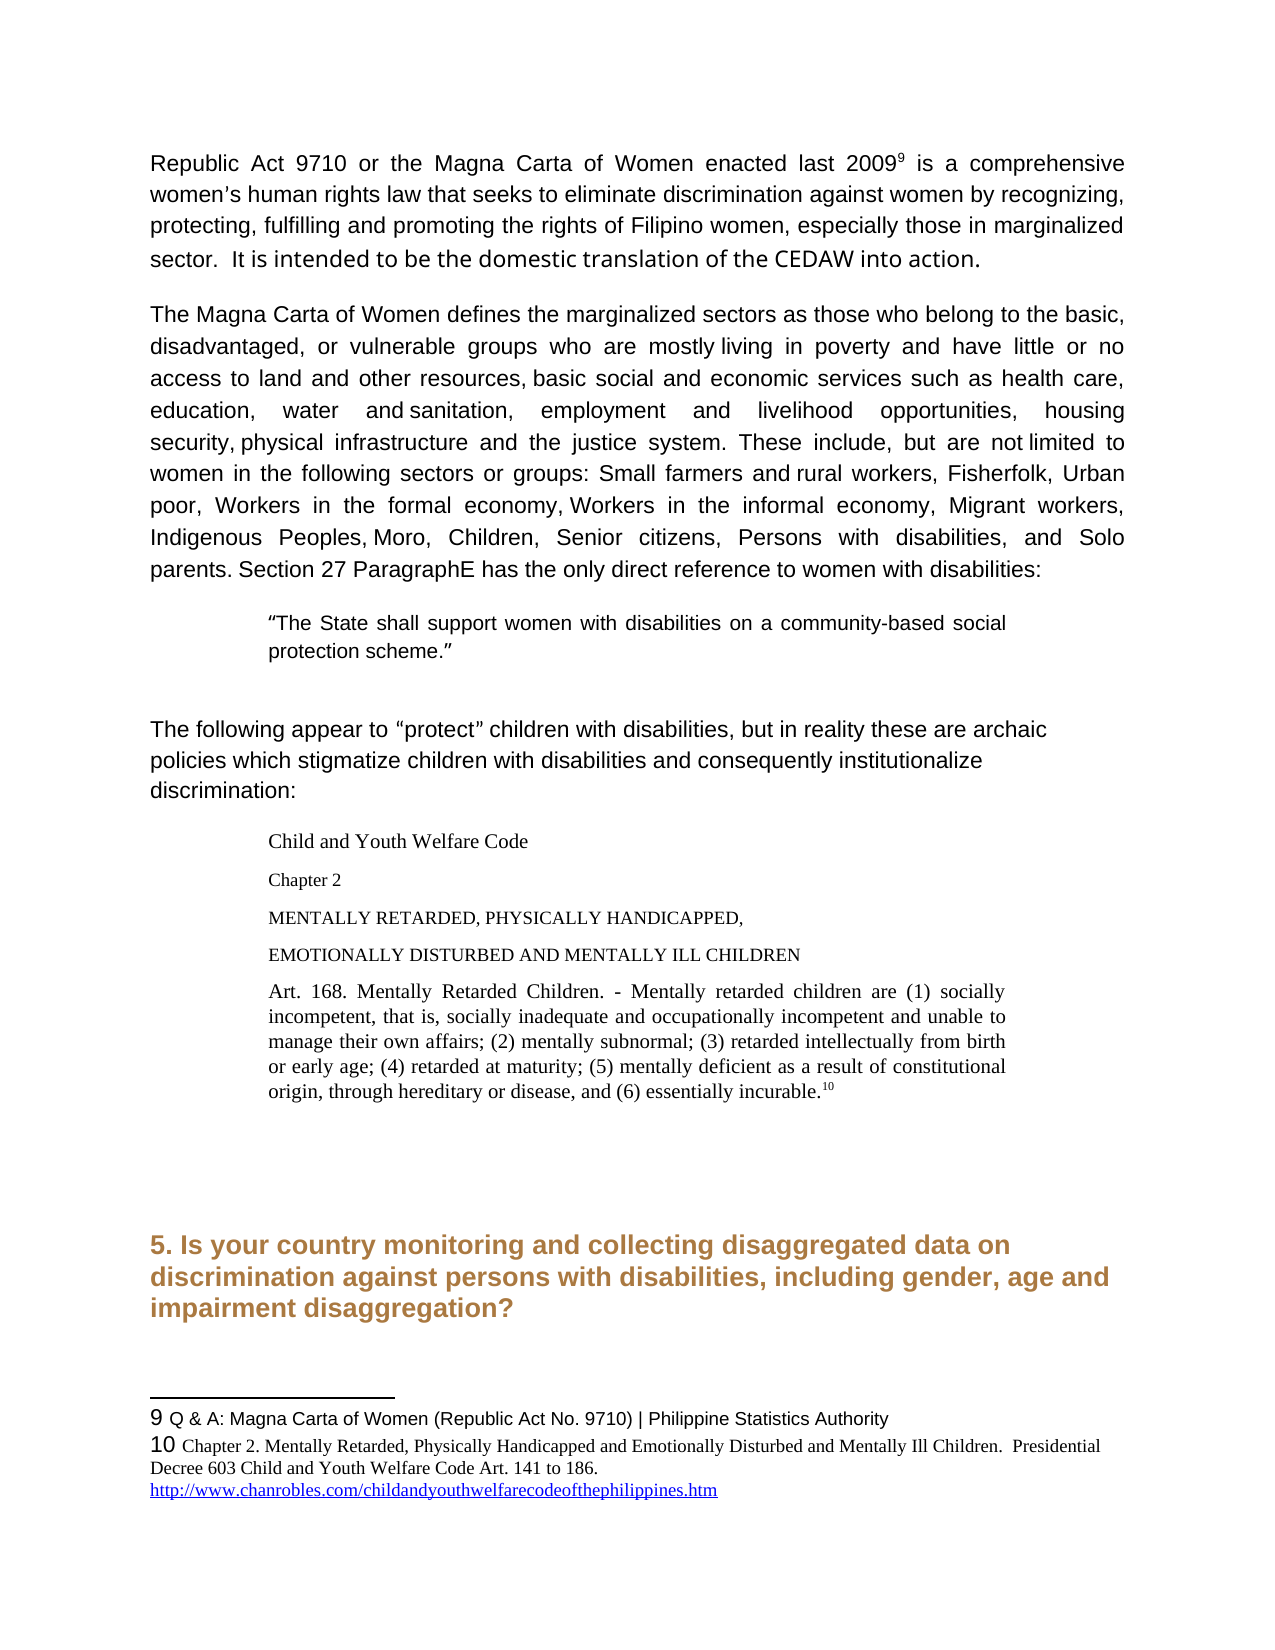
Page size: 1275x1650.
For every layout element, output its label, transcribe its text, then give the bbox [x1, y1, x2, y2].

text “The State shall support women with disabilities on a community-based social protection scheme.” [268, 608, 1007, 665]
text The following appear to “protect” children with disabilities, but in reality these are archaic policies which stigmatize children with disabilities and consequently institutionalize discrimination: [150, 715, 1125, 803]
text MENTALLY RETARDED, PHYSICALLY HANDICAPPED, [268, 903, 1007, 928]
text EMOTIONALLY DISTURBED AND MENTALLY ILL CHILDREN [268, 941, 1007, 966]
text Art. 168. Mentally Retarded Children. - Mentally retarded children are (1) socially incompetent, that is, socially inadequate and occupationally incompetent and unable to manage their own affairs; (2) mentally subnormal; (3) retarded intellectually from birth or early age; (4) retarded at maturity; (5) mentally deficient as a result of constitutional origin, through hereditary or disease, and (6) essentially incurable. [268, 978, 1007, 1103]
text The Magna Carta of Women defines the marginalized sectors as those who belong to the basic, disadvantaged, or vulnerable groups who are mostly living in poverty and have little or no access to land and other resources, basic social and economic services such as health care, education, water and sanitation, employment and livelihood opportunities, housing security, physical infrastructure and the justice system. These include, but are not limited to women in the following sectors or groups: Small farmers and rural workers, Fisherfolk, Urban poor, Workers in the formal economy, Workers in the informal economy, Migrant workers, Indigenous Peoples, Moro, Children, Senior citizens, Persons with disabilities, and Solo parents. Section 27 ParagraphE has the only direct reference to women with disabilities: [150, 300, 1125, 583]
text Chapter 2 [268, 866, 1007, 891]
text Republic Act 9710 or the Magna Carta of Women enacted last 2009 is a comprehensive women’s human rights law that seeks to eliminate discrimination against women by recognizing, protecting, fulfilling and promoting the rights of Filipino women, especially those in marginalized sector. It is intended to be the domestic translation of the CEDAW into action. [150, 150, 1125, 275]
text Child and Youth Welfare Code [268, 828, 1007, 853]
text 5. Is your country monitoring and collecting disaggregated data on discrimination against persons with disabilities, including gender, age and impairment disaggregation? [150, 1229, 1125, 1323]
